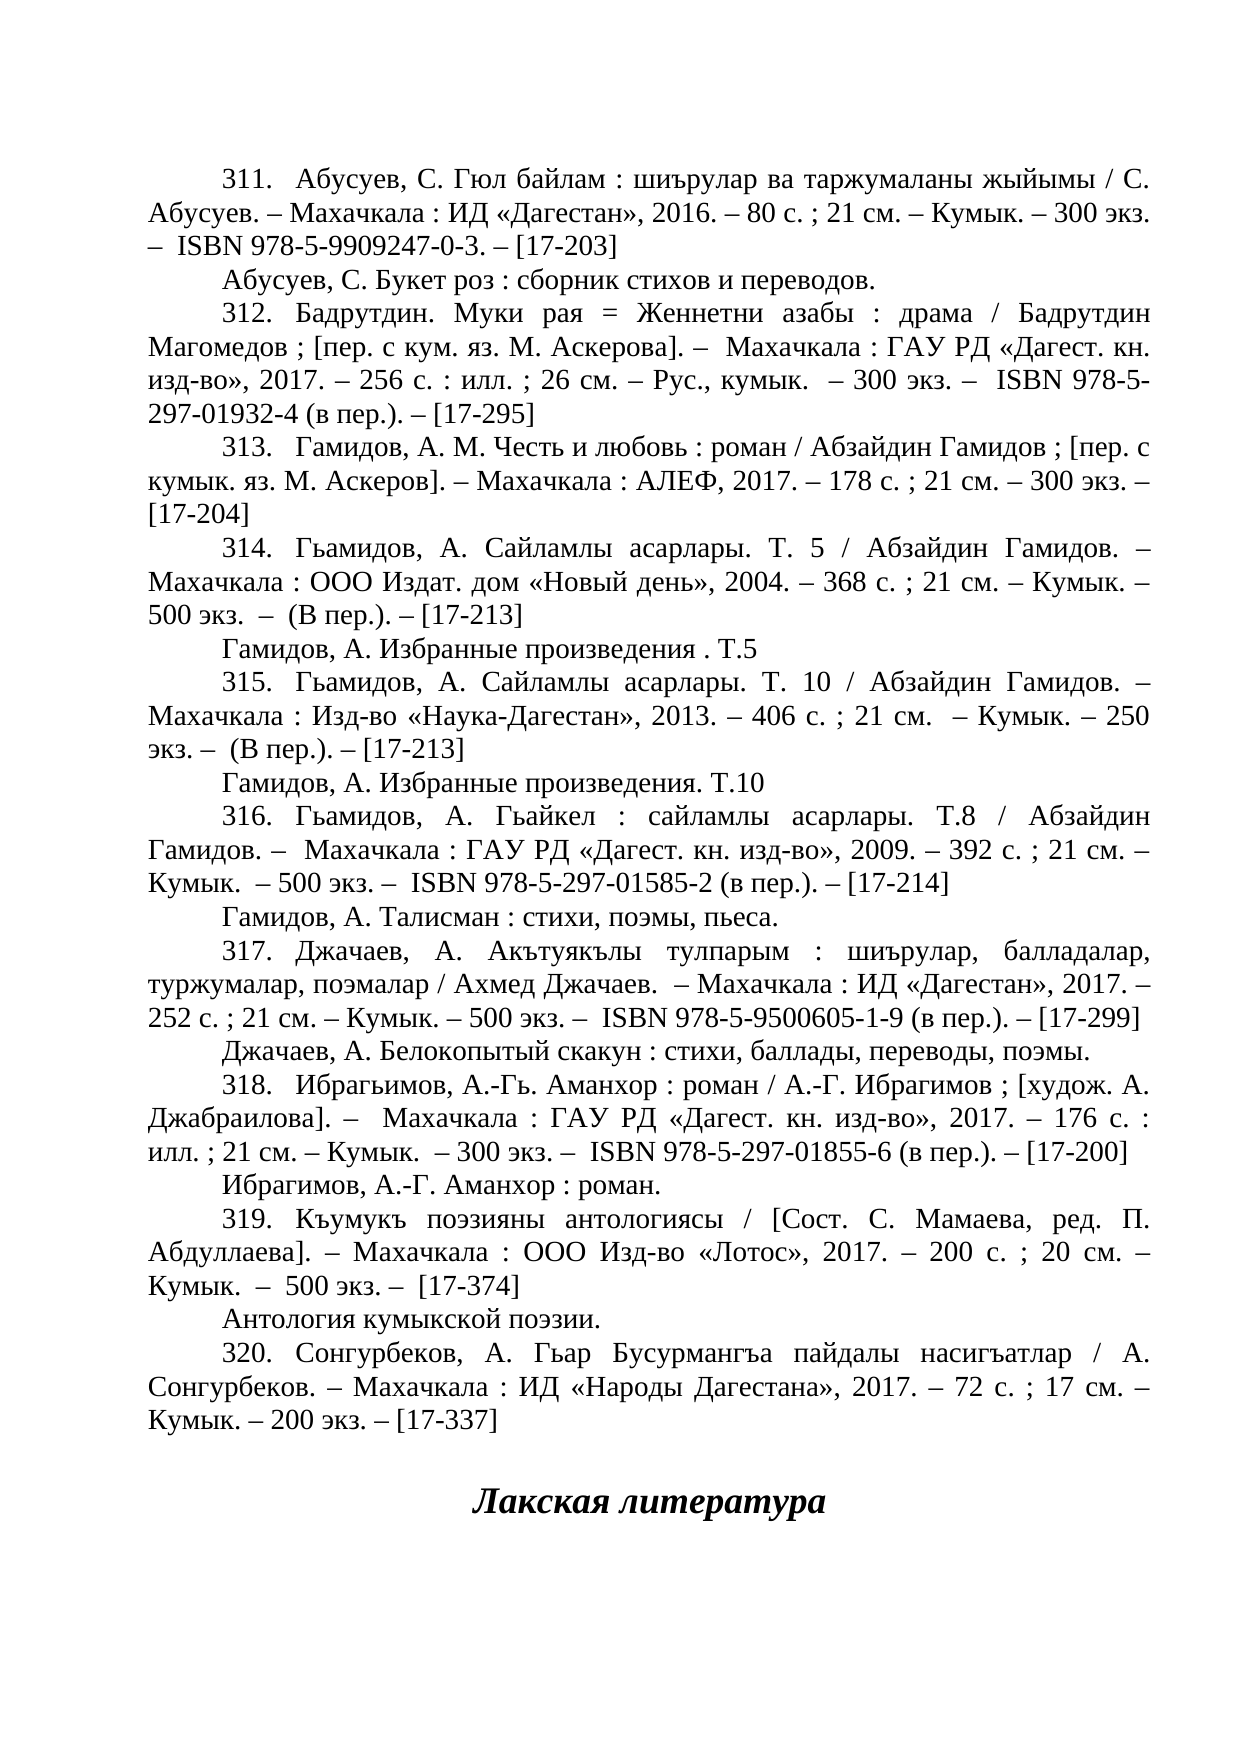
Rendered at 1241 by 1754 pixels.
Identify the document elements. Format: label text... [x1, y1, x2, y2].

list Ибрагимов, А.-Г. Аманхор : роман. [222, 1167, 1152, 1201]
text Ибрагьимов, А.-Гь. Аманхор : роман / А.-Г. Ибрагимов ; [худож. А. Джабраилова]. – Махачкала : ГАУ РД «Дагест. кн. изд-во», 2017. – 176 с. : илл. ; 21 см. – Кумык. – 300 экз. – ISBN 978-5-297-01855-6 (в пер.). – [17-200] [148, 1067, 1152, 1167]
text Абусуев, С. Гюл байлам : шиърулар ва таржумаланы жыйымы / С. Абусуев. – Махачкала : ИД «Дагестан», 2016. – 80 с. ; 21 см. – Кумык. – 300 экз. – ISBN 978-5-9909247-0-3. – [17-203] [148, 161, 1152, 262]
text Къумукъ поэзияны антологиясы / [Сост. С. Мамаева, ред. П. Абдуллаева]. – Махачкала : ООО Изд-во «Лотос», 2017. – 200 с. ; 20 см. – Кумык. – 500 экз. – [17-374] [148, 1201, 1152, 1302]
list Антология кумыкской поэзии. [222, 1302, 1152, 1335]
list Абусуев, С. Букет роз : сборник стихов и переводов. [222, 262, 1152, 295]
text Джачаев, А. Акътуякълы тулпарым : шиърулар, балладалар, туржумалар, поэмалар / Ахмед Джачаев. – Махачкала : ИД «Дагестан», 2017. – 252 с. ; 21 см. – Кумык. – 500 экз. – ISBN 978-5-9500605-1-9 (в пер.). – [17-299] [148, 933, 1152, 1033]
text Бадрутдин. Муки рая = Женнетни азабы : драма / Бадрутдин Магомедов ; [пер. с кум. яз. М. Аскерова]. – Махачкала : ГАУ РД «Дагест. кн. изд-во», 2017. – 256 с. : илл. ; 26 см. – Рус., кумык. – 300 экз. – ISBN 978-5-297-01932-4 (в пер.). – [17-295] [148, 295, 1152, 429]
list Гамидов, А. Талисман : стихи, поэмы, пьеса. [222, 899, 1152, 933]
text Гамидов, А. М. Честь и любовь : роман / Абзайдин Гамидов ; [пер. с кумык. яз. М. Аскеров]. – Махачкала : АЛЕФ, 2017. – 178 с. ; 21 см. – 300 экз. – [17-204] [148, 429, 1152, 530]
list Джачаев, А. Белокопытый скакун : стихи, баллады, переводы, поэмы. [222, 1033, 1152, 1067]
list Гамидов, А. Избранные произведения . Т.5 [222, 631, 1152, 664]
text Сонгурбеков, А. Гьар Бусурмангъа пайдалы насигъатлар / А. Сонгурбеков. – Махачкала : ИД «Народы Дагестана», 2017. – 72 с. ; 17 см. – Кумык. – 200 экз. – [17-337] [148, 1335, 1152, 1436]
text Гьамидов, А. Сайламлы асарлары. Т. 5 / Абзайдин Гамидов. – Махачкала : ООО Издат. дом «Новый день», 2004. – 368 с. ; 21 см. – Кумык. – 500 экз. – (В пер.). – [17-213] [148, 530, 1152, 631]
text Лакская литература [148, 1479, 1152, 1522]
text Гьамидов, А. Сайламлы асарлары. Т. 10 / Абзайдин Гамидов. – Махачкала : Изд-во «Наука-Дагестан», 2013. – 406 с. ; 21 см. – Кумык. – 250 экз. – (В пер.). – [17-213] [148, 664, 1152, 765]
list Гамидов, А. Избранные произведения. Т.10 [222, 765, 1152, 798]
text Гьамидов, А. Гьайкел : сайламлы асарлары. Т.8 / Абзайдин Гамидов. – Махачкала : ГАУ РД «Дагест. кн. изд-во», 2009. – 392 с. ; 21 см. – Кумык. – 500 экз. – ISBN 978-5-297-01585-2 (в пер.). – [17-214] [148, 798, 1152, 899]
